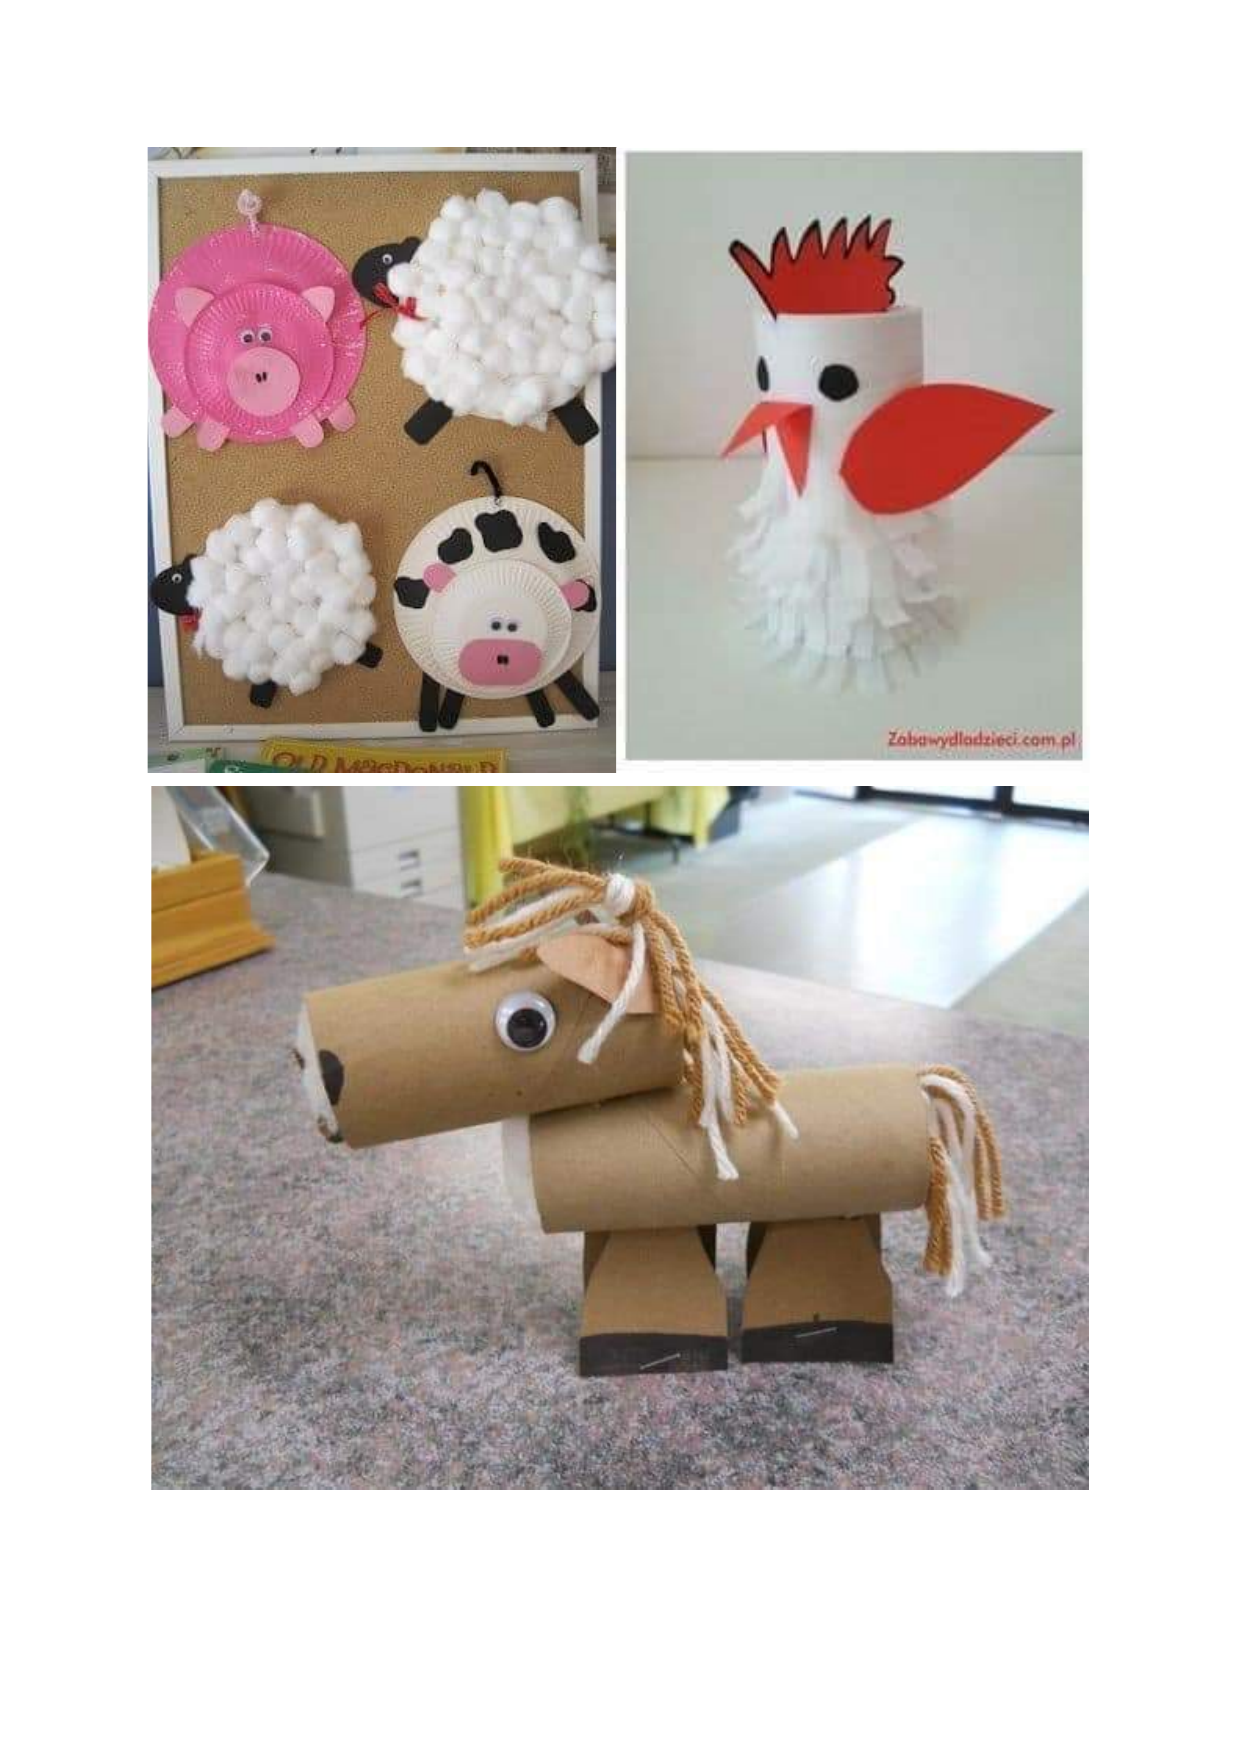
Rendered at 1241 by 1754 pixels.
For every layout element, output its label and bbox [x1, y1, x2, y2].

picture [151, 786, 1089, 1490]
picture [147, 147, 1091, 773]
